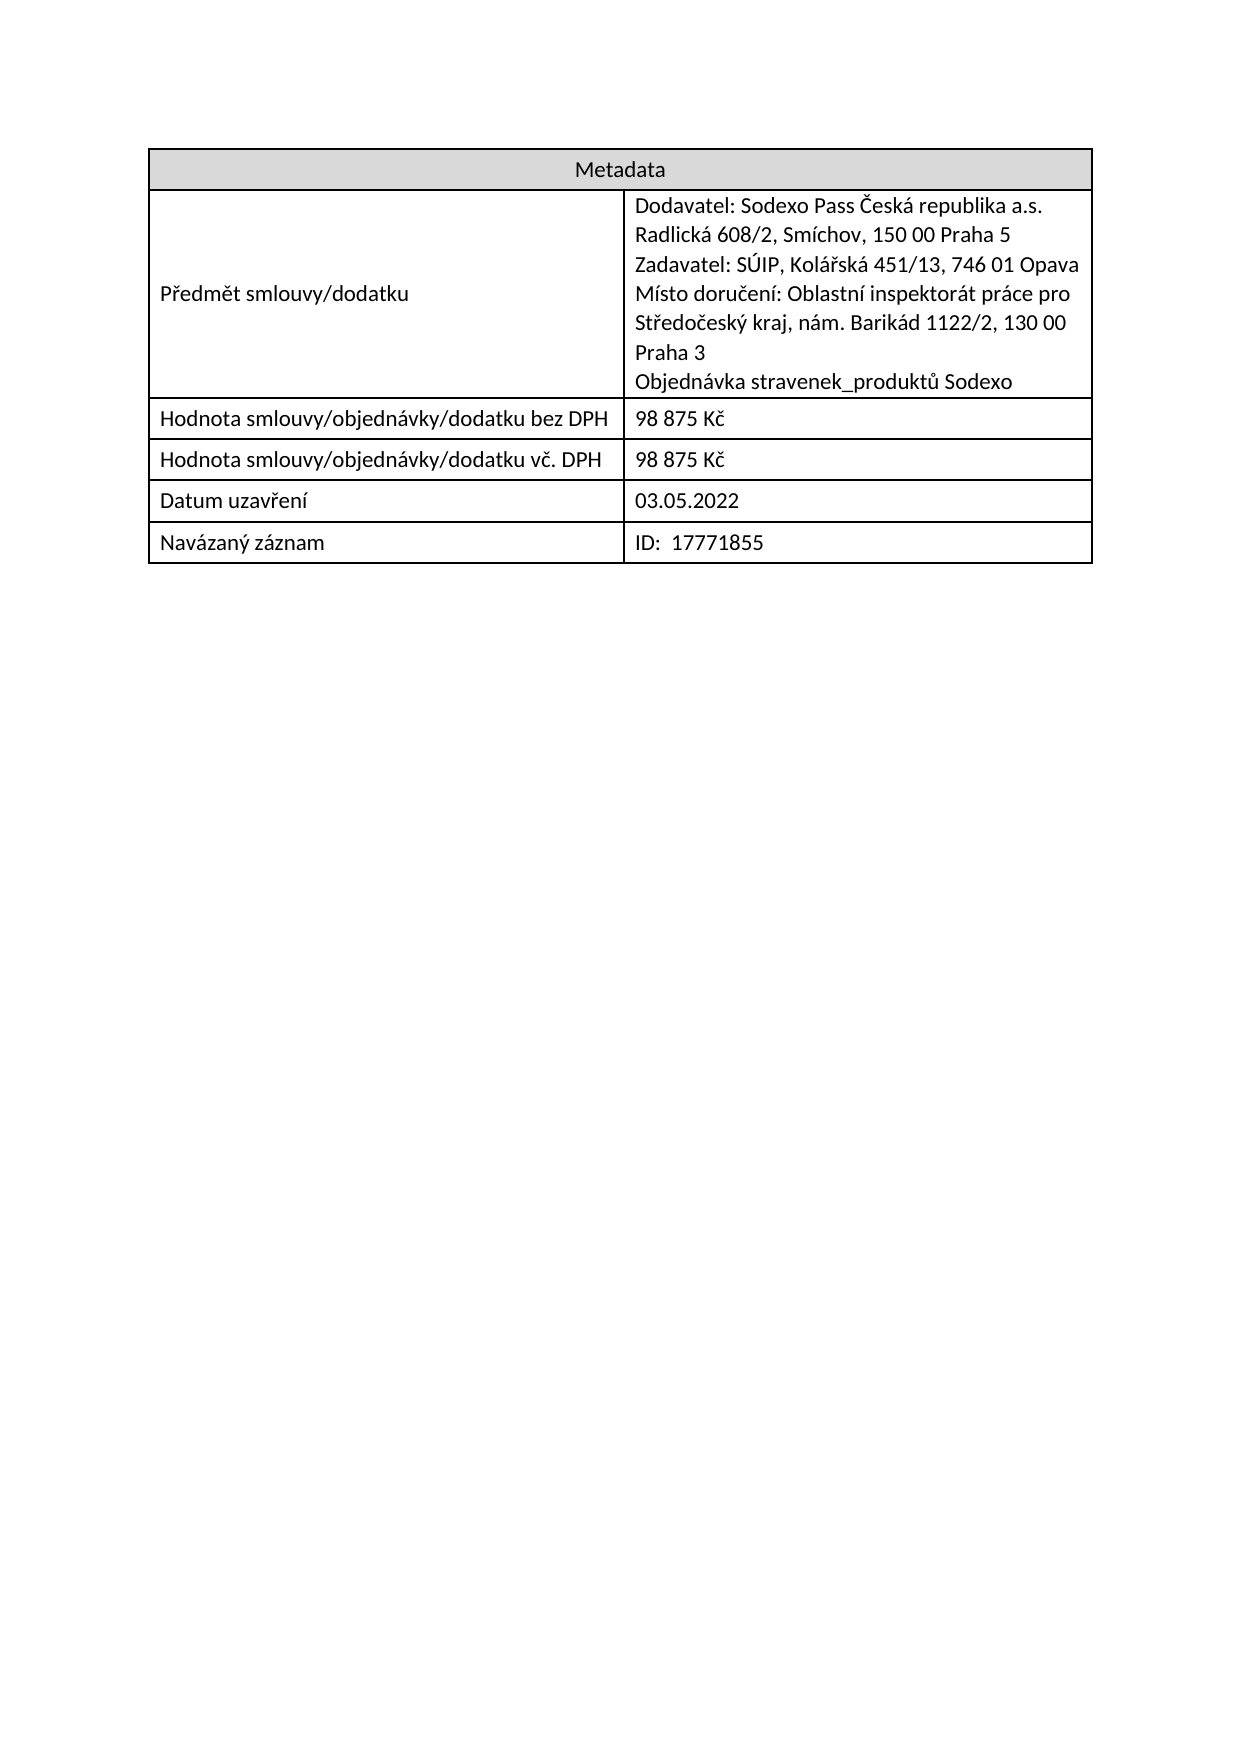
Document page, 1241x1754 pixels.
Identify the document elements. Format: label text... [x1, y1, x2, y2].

table_cell Datum uzavření [150, 481, 623, 521]
table_cell ID: 17771855 [625, 523, 1091, 562]
table_cell 98 875 Kč [625, 399, 1091, 438]
table_cell Dodavatel: Sodexo Pass Česká republika a.s. Radlická 608/2, Smíchov, 150 00 Praha 5 Zadavatel: SÚIP, Kolářská 451/13, 746 01 Opava Místo doručení: Oblastní inspektorát práce pro Středočeský kraj, nám. Barikád 1122/2, 130 00 Praha 3 Objednávka stravenek_produktů Sodexo [625, 191, 1091, 397]
table_cell Hodnota smlouvy/objednávky/dodatku vč. DPH [150, 440, 623, 479]
table_cell Navázaný záznam [150, 523, 623, 562]
table_cell Hodnota smlouvy/objednávky/dodatku bez DPH [150, 399, 623, 438]
table_cell 98 875 Kč [625, 440, 1091, 479]
table_header Metadata [150, 150, 1091, 189]
table_cell Předmět smlouvy/dodatku [150, 191, 623, 397]
table_cell 03.05.2022 [625, 481, 1091, 521]
